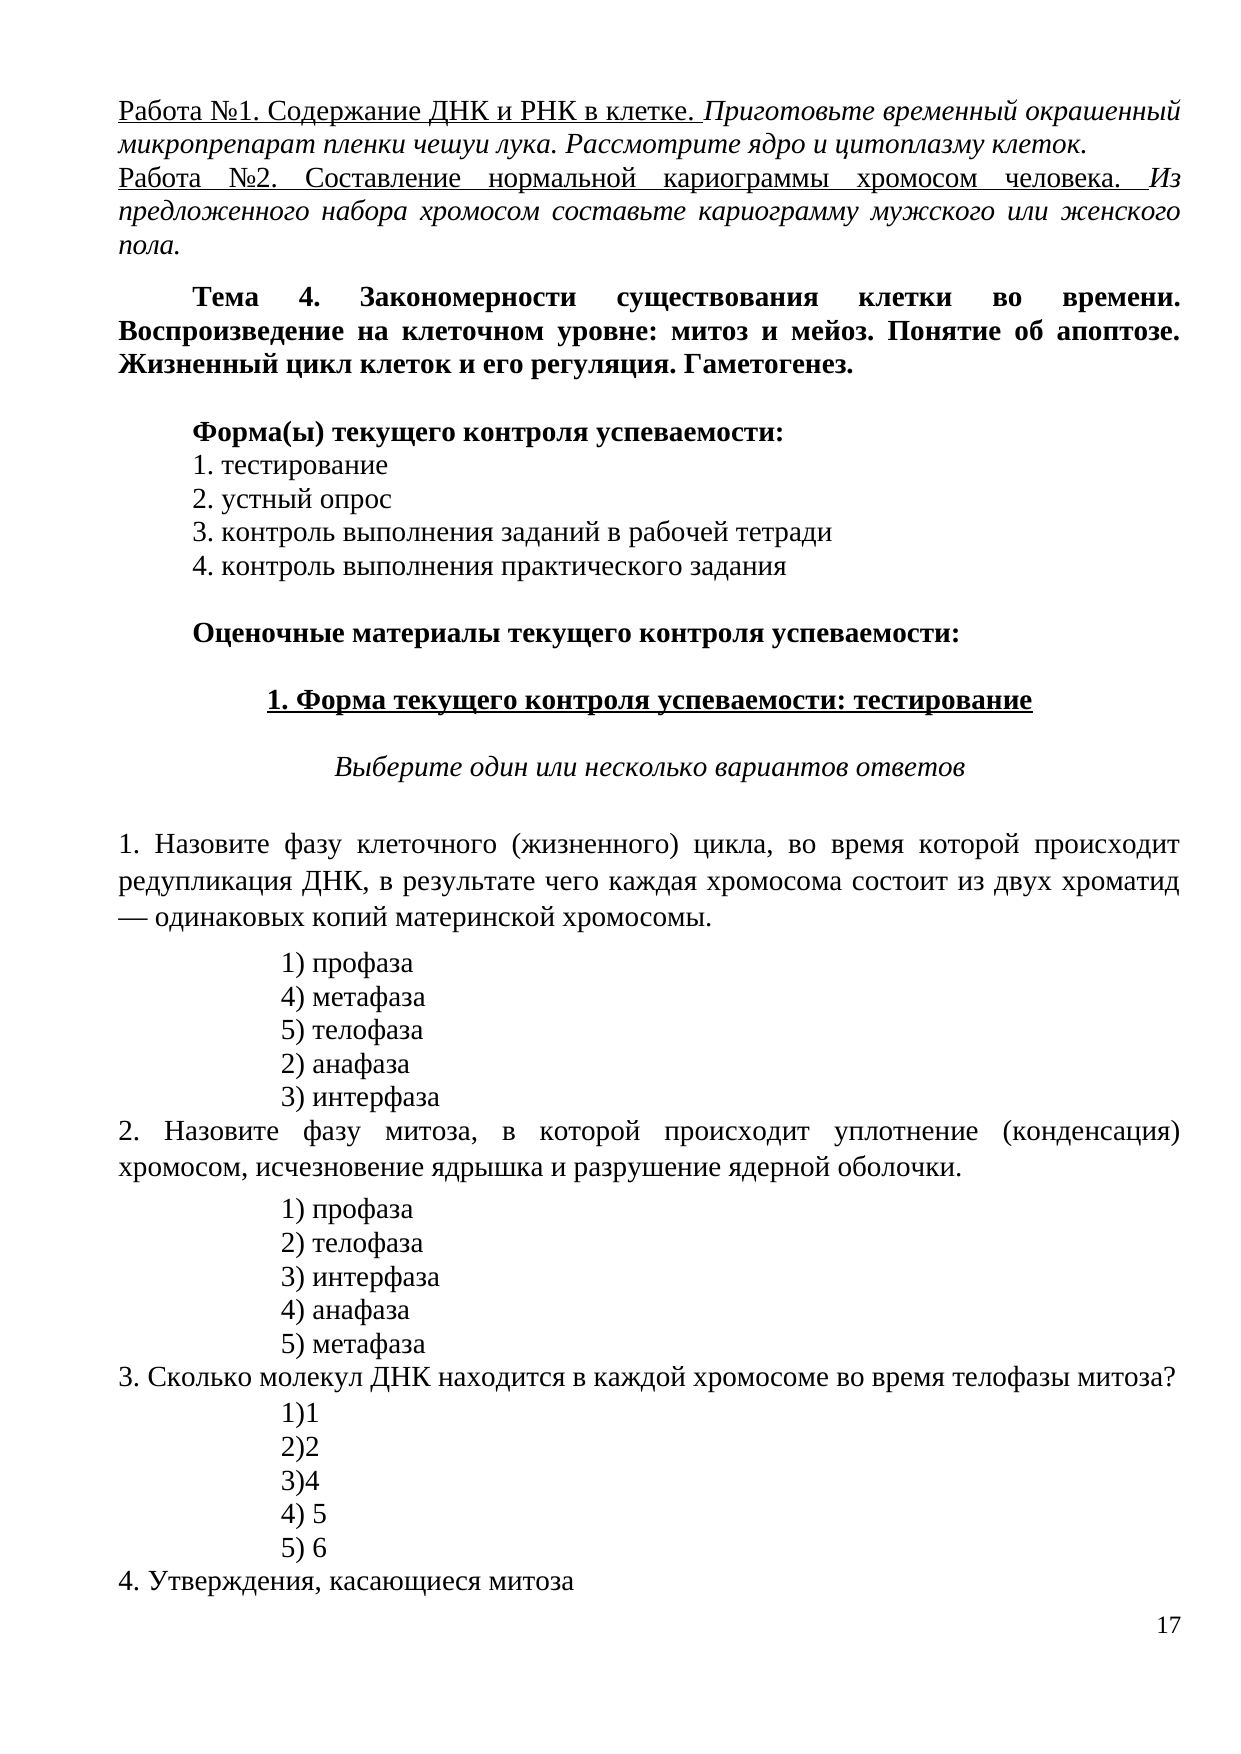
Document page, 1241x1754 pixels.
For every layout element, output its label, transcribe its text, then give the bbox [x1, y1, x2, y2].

text 2) анафаза [118, 1046, 1181, 1079]
text Оценочные материалы текущего контроля успеваемости: [118, 615, 1181, 648]
text Работа №2. Составление нормальной кариограммы хромосом человека. Из предложенного набора хромосом составьте кариограмму мужского или женского пола. [118, 160, 1181, 260]
text 3)4 [281, 1463, 1181, 1496]
text 1)1 [281, 1396, 1181, 1429]
text 2)2 [281, 1429, 1181, 1463]
text 2) телофаза [118, 1225, 1181, 1259]
text Форма(ы) текущего контроля успеваемости: [118, 414, 1181, 447]
text 2. устный опрос [118, 481, 1181, 514]
text 5) 6 [281, 1530, 1181, 1563]
text 3) интерфаза [118, 1079, 1181, 1113]
text 1. Назовите фазу клеточного (жизненного) цикла, во время которой происходит редупликация ДНК, в результате чего каждая хромосома состоит из двух хроматид — одинаковых копий материнской хромосомы. [118, 827, 1181, 932]
text Выберите один или несколько вариантов ответов [118, 749, 1181, 783]
text 3) интерфаза [118, 1259, 1181, 1292]
text 5) метафаза [118, 1326, 1181, 1359]
text Тема 4. Закономерности существования клетки во времени. Воспроизведение на клеточном уровне: митоз и мейоз. Понятие об апоптозе. Жизненный цикл клеток и его регуляция. Гаметогенез. [118, 279, 1181, 380]
text 2. Назовите фазу митоза, в которой происходит уплотнение (конденсация) хромосом, исчезновение ядрышка и разрушение ядерной оболочки. [118, 1113, 1181, 1183]
text 3. контроль выполнения заданий в рабочей тетради [118, 514, 1181, 548]
text 1) профаза [118, 945, 1181, 979]
text 4) метафаза [118, 979, 1181, 1012]
text 4) 5 [281, 1496, 1181, 1530]
text 5) телофаза [118, 1012, 1181, 1046]
text 1. Форма текущего контроля успеваемости: тестирование [118, 682, 1181, 716]
text Работа №1. Содержание ДНК и РНК в клетке. Приготовьте временный окрашенный микропрепарат пленки чешуи лука. Рассмотрите ядро и цитоплазму клеток. [118, 93, 1181, 160]
text 3. Сколько молекул ДНК находится в каждой хромосоме во время телофазы митоза? [118, 1359, 1181, 1393]
text 4. контроль выполнения практического задания [118, 548, 1181, 581]
text 1. тестирование [118, 447, 1181, 481]
text 1) профаза [118, 1192, 1181, 1225]
text 4) анафаза [118, 1292, 1181, 1326]
text 4. Утверждения, касающиеся митоза [118, 1563, 1181, 1597]
